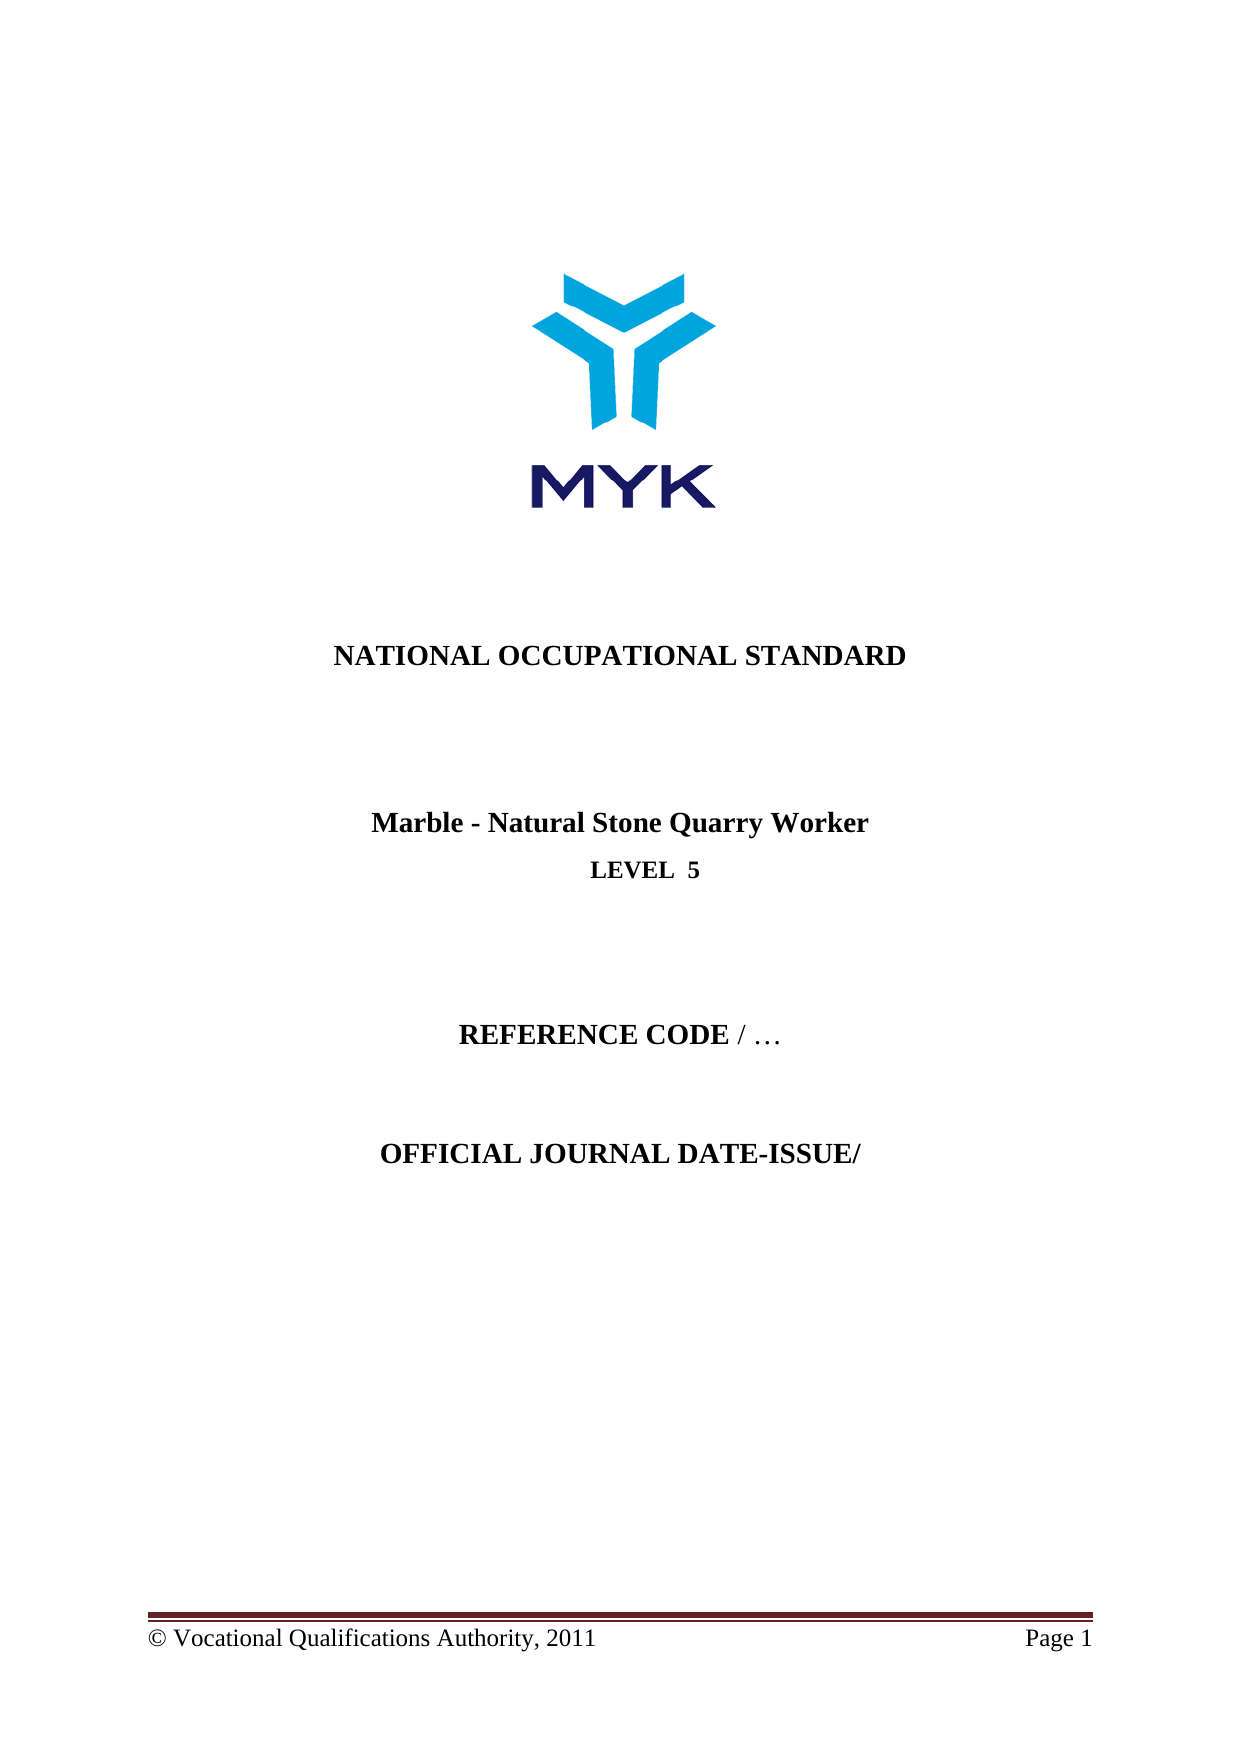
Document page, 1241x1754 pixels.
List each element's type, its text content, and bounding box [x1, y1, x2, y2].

picture [507, 250, 740, 539]
text OFFICIAL JOURNAL DATE-ISSUE/ [148, 1136, 1093, 1169]
text REFERENCE CODE / … [148, 1017, 1093, 1051]
text LEVEL 5 [516, 855, 1093, 884]
text NATIONAL OCCUPATIONAL STANDARD [148, 638, 1093, 671]
text Marble - Natural Stone Quarry Worker [148, 805, 1093, 838]
